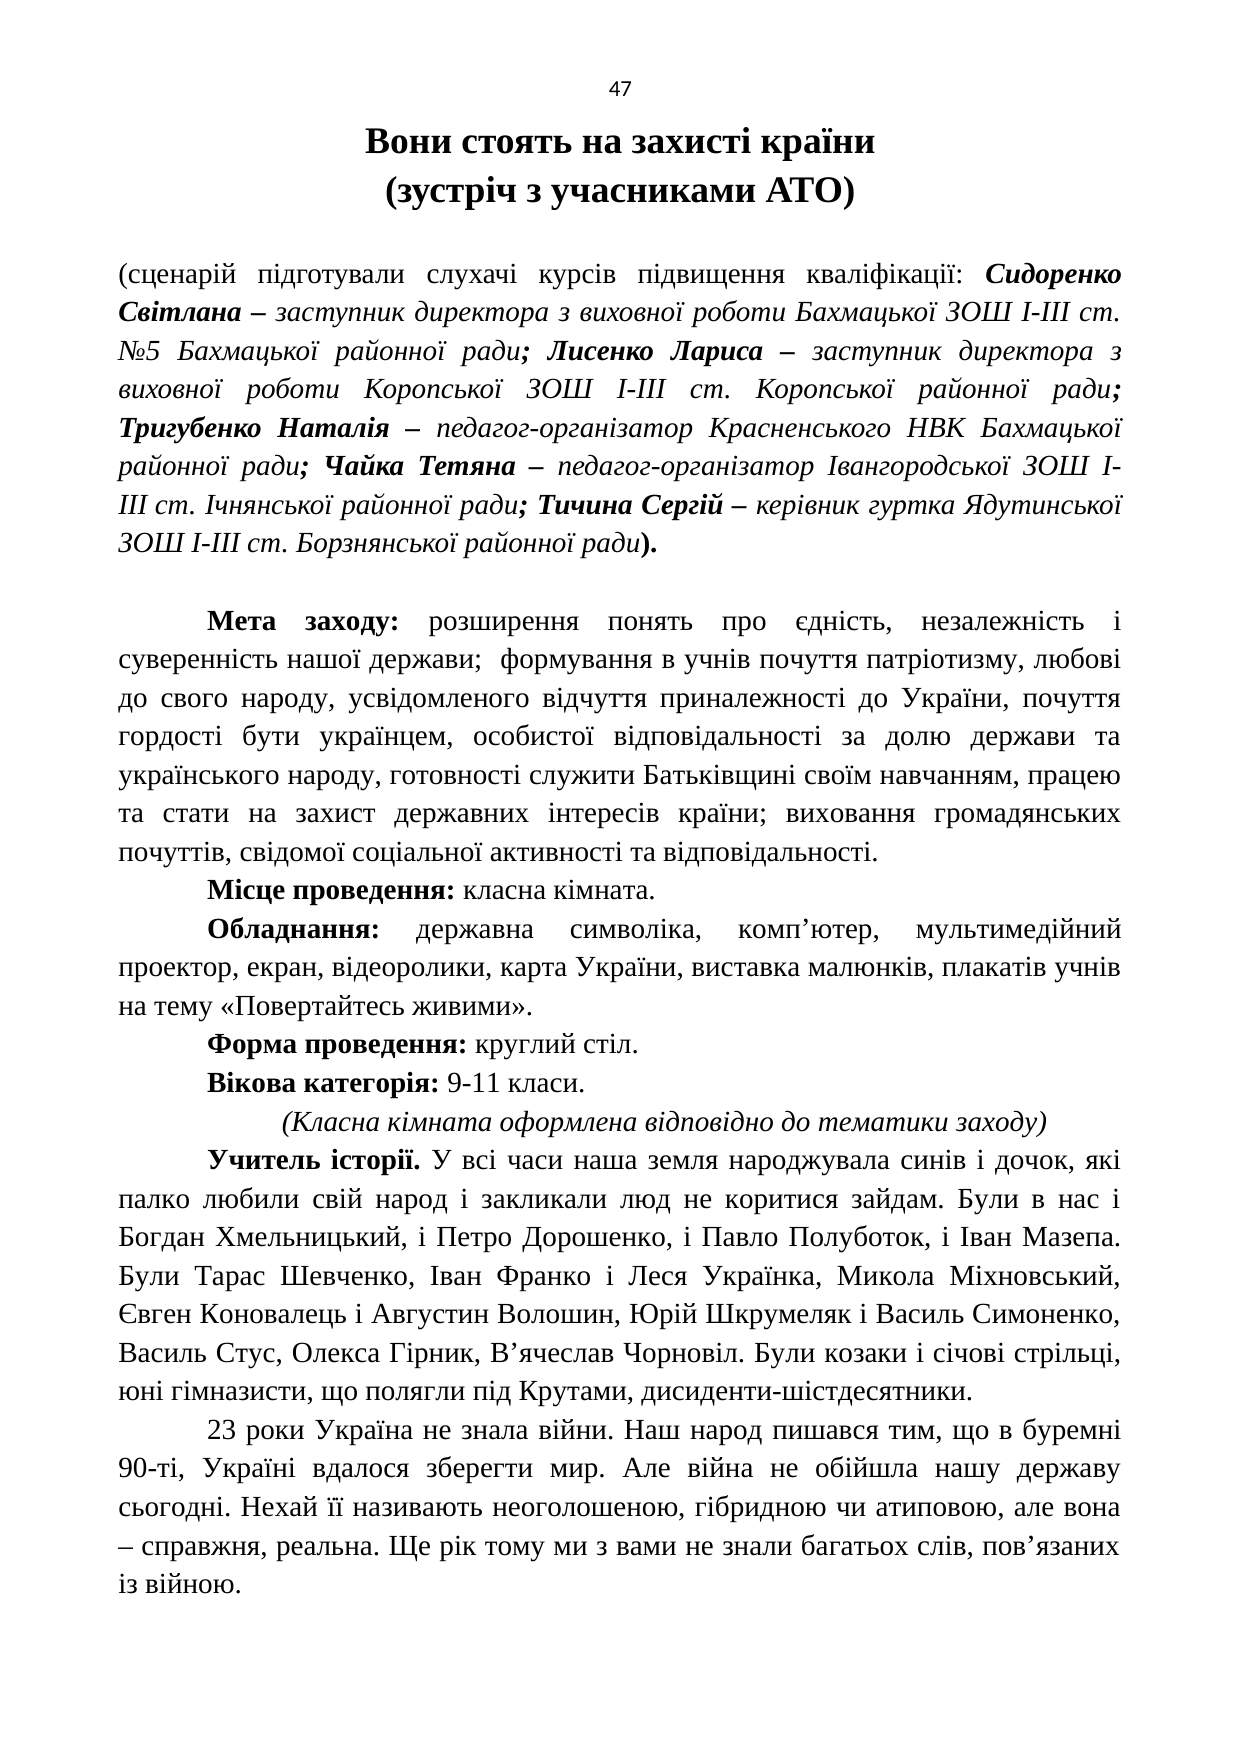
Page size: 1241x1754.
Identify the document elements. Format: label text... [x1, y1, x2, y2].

text Форма проведення: круглий стіл. [118, 1027, 1122, 1060]
text Мета заходу: розширення понять про єдність, незалежність і суверенність нашої держави; формування в учнів почуття патріотизму, любові до свого народу, усвідомленого відчуття приналежності до України, почуття гордості бути українцем, особистої відповідальності за долю держави та українського народу, готовності служити Батьківщині своїм навчанням, працею та стати на захист державних інтересів країни; виховання громадянських почуттів, свідомої соціальної активності та відповідальності. [118, 603, 1122, 867]
text Учитель історії. У всі часи наша земля народжувала синів і дочок, які палко любили свій народ і закликали люд не коритися зайдам. Були в нас і Богдан Хмельницький, і Петро Дорошенко, і Павло Полуботок, і Іван Мазепа. Були Тарас Шевченко, Іван Франко і Леся Українка, Микола Міхновський, Євген Коновалець і Августин Волошин, Юрій Шкрумеляк і Василь Симоненко, Василь Стус, Олекса Гірник, В’ячеслав Чорновіл. Були козаки і січові стрільці, юні гімназисти, що полягли під Крутами, дисиденти-шістдесятники. [118, 1142, 1122, 1407]
text Місце проведення: класна кімната. [118, 872, 1122, 906]
text Вікова категорія: 9-11 класи. [118, 1065, 1122, 1099]
subtitle (зустріч з учасниками АТО) [118, 168, 1122, 211]
text (Класна кімната оформлена відповідно до тематики заходу) [118, 1104, 1122, 1137]
text Обладнання: державна символіка, комп’ютер, мультимедійний проектор, екран, відеоролики, карта України, виставка малюнків, плакатів учнів на тему «Повертайтесь живими». [118, 911, 1122, 1022]
subtitle (сценарій підготували слухачі курсів підвищення кваліфікації: Сидоренко Світлана – заступник директора з виховної роботи Бахмацької ЗОШ І-ІІІ ст. №5 Бахмацької районної ради; Лисенко Лариса – заступник директора з виховної роботи Коропської ЗОШ І-ІІІ ст. Коропської районної ради; Тригубенко Наталія – педагог-організатор Красненського НВК Бахмацької районної ради; Чайка Тетяна – педагог-організатор Івангородської ЗОШ І-ІІІ ст. Ічнянської районної ради; Тичина Сергій – керівник гуртка Ядутинської ЗОШ І-ІІІ ст. Борзнянської районної ради). [118, 256, 1122, 559]
text 23 роки Україна не знала війни. Наш народ пишався тим, що в буремні 90-ті, Україні вдалося зберегти мир. Але війна не обійшла нашу державу сьогодні. Нехай її називають неоголошеною, гібридною чи атиповою, але вона – справжня, реальна. Ще рік тому ми з вами не знали багатьох слів, пов’язаних із війною. [118, 1412, 1122, 1600]
subtitle Вони стоять на захисті країни [118, 118, 1122, 161]
